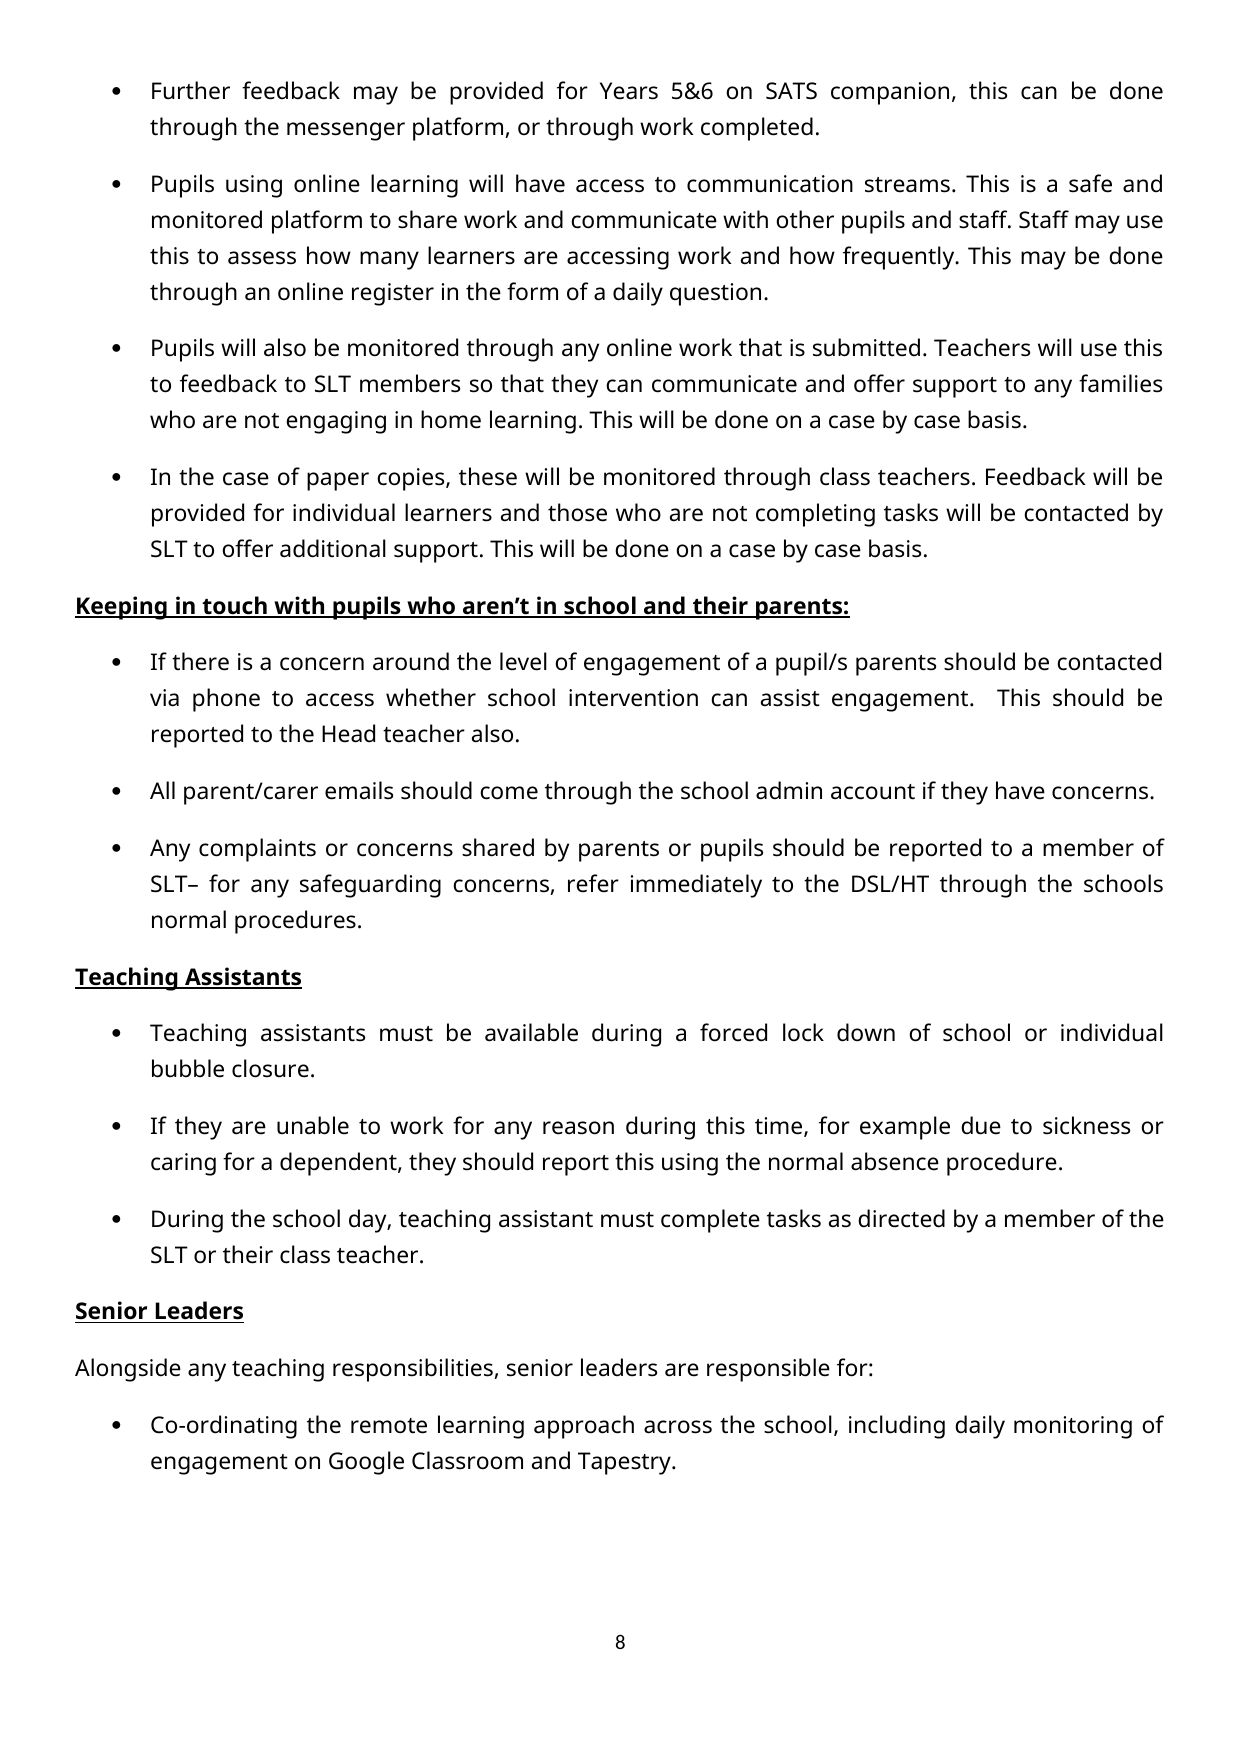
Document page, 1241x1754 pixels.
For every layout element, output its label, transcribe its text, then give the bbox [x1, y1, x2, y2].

list All parent/carer emails should come through the school admin account if they have concerns. [112, 775, 1165, 806]
text Alongside any teaching responsibilities, senior leaders are responsible for: [75, 1352, 1165, 1383]
list Teaching assistants must be available during a forced lock down of school or individual bubble closure. [112, 1017, 1165, 1084]
list Further feedback may be provided for Years 5&6 on SATS companion, this can be done through the messenger platform, or through work completed. [112, 75, 1165, 142]
text Teaching Assistants [75, 960, 1165, 992]
list Any complaints or concerns shared by parents or pupils should be reported to a member of SLT– for any safeguarding concerns, refer immediately to the DSL/HT through the schools normal procedures. [112, 832, 1165, 935]
list During the school day, teaching assistant must complete tasks as directed by a member of the SLT or their class teacher. [112, 1203, 1165, 1270]
list If they are unable to work for any reason during this time, for example due to sickness or caring for a dependent, they should report this using the normal absence procedure. [112, 1110, 1165, 1177]
text Senior Leaders [75, 1295, 1165, 1327]
text Keeping in touch with pupils who aren’t in school and their parents: [75, 589, 1165, 621]
list Pupils using online learning will have access to communication streams. This is a safe and monitored platform to share work and communicate with other pupils and staff. Staff may use this to assess how many learners are accessing work and how frequently. This may be done through an online register in the form of a daily question. [112, 168, 1165, 307]
list Co-ordinating the remote learning approach across the school, including daily monitoring of engagement on Google Classroom and Tapestry. [112, 1409, 1165, 1476]
list Pupils will also be monitored through any online work that is submitted. Teachers will use this to feedback to SLT members so that they can communicate and offer support to any families who are not engaging in home learning. This will be done on a case by case basis. [112, 332, 1165, 435]
list If there is a concern around the level of engagement of a pupil/s parents should be contacted via phone to access whether school intervention can assist engagement. This should be reported to the Head teacher also. [112, 646, 1165, 749]
list In the case of paper copies, these will be monitored through class teachers. Feedback will be provided for individual learners and those who are not completing tasks will be contacted by SLT to offer additional support. This will be done on a case by case basis. [112, 461, 1165, 564]
